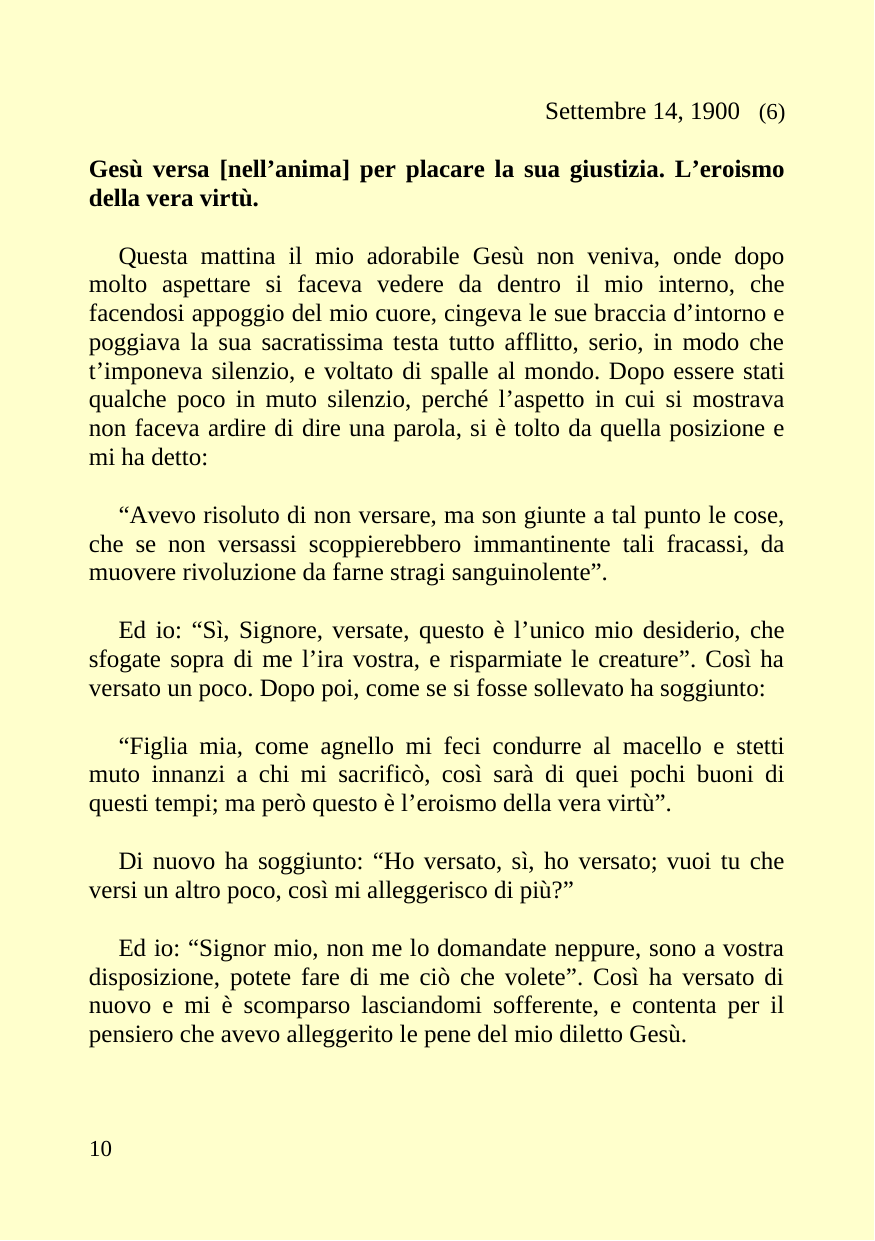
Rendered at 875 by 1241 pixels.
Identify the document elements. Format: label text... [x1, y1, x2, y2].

text Gesù versa [nell’anima] per placare la sua giustizia. L’eroismo della vera virtù. [89, 154, 785, 212]
text “Figlia mia, come agnello mi feci condurre al macello e stetti muto innanzi a chi mi sacrificò, così sarà di quei pochi buoni di questi tempi; ma però questo è l’eroismo della vera virtù”. [89, 731, 785, 817]
text Questa mattina il mio adorabile Gesù non veniva, onde dopo molto aspettare si faceva vedere da dentro il mio interno, che facendosi appoggio del mio cuore, cingeva le sue braccia d’intorno e poggiava la sua sacratissima testa tutto afflitto, serio, in modo che t’imponeva silenzio, e voltato di spalle al mondo. Dopo essere stati qualche poco in muto silenzio, perché l’aspetto in cui si mostrava non faceva ardire di dire una parola, si è tolto da quella posizione e mi ha detto: [89, 241, 785, 471]
text Di nuovo ha soggiunto: “Ho versato, sì, ho versato; vuoi tu che versi un altro poco, così mi alleggerisco di più?” [89, 846, 785, 904]
text Settembre 14, 1900 (6) [89, 96, 785, 125]
text Ed io: “Sì, Signore, versate, questo è l’unico mio desiderio, che sfogate sopra di me l’ira vostra, e risparmiate le creature”. Così ha versato un poco. Dopo poi, come se si fosse sollevato ha soggiunto: [89, 615, 785, 702]
text Ed io: “Signor mio, non me lo domandate neppure, sono a vostra disposizione, potete fare di me ciò che volete”. Così ha versato di nuovo e mi è scomparso lasciandomi sofferente, e contenta per il pensiero che avevo alleggerito le pene del mio diletto Gesù. [89, 933, 785, 1048]
text “Avevo risoluto di non versare, ma son giunte a tal punto le cose, che se non versassi scoppierebbero immantinente tali fracassi, da muovere rivoluzione da farne stragi sanguinolente”. [89, 500, 785, 586]
